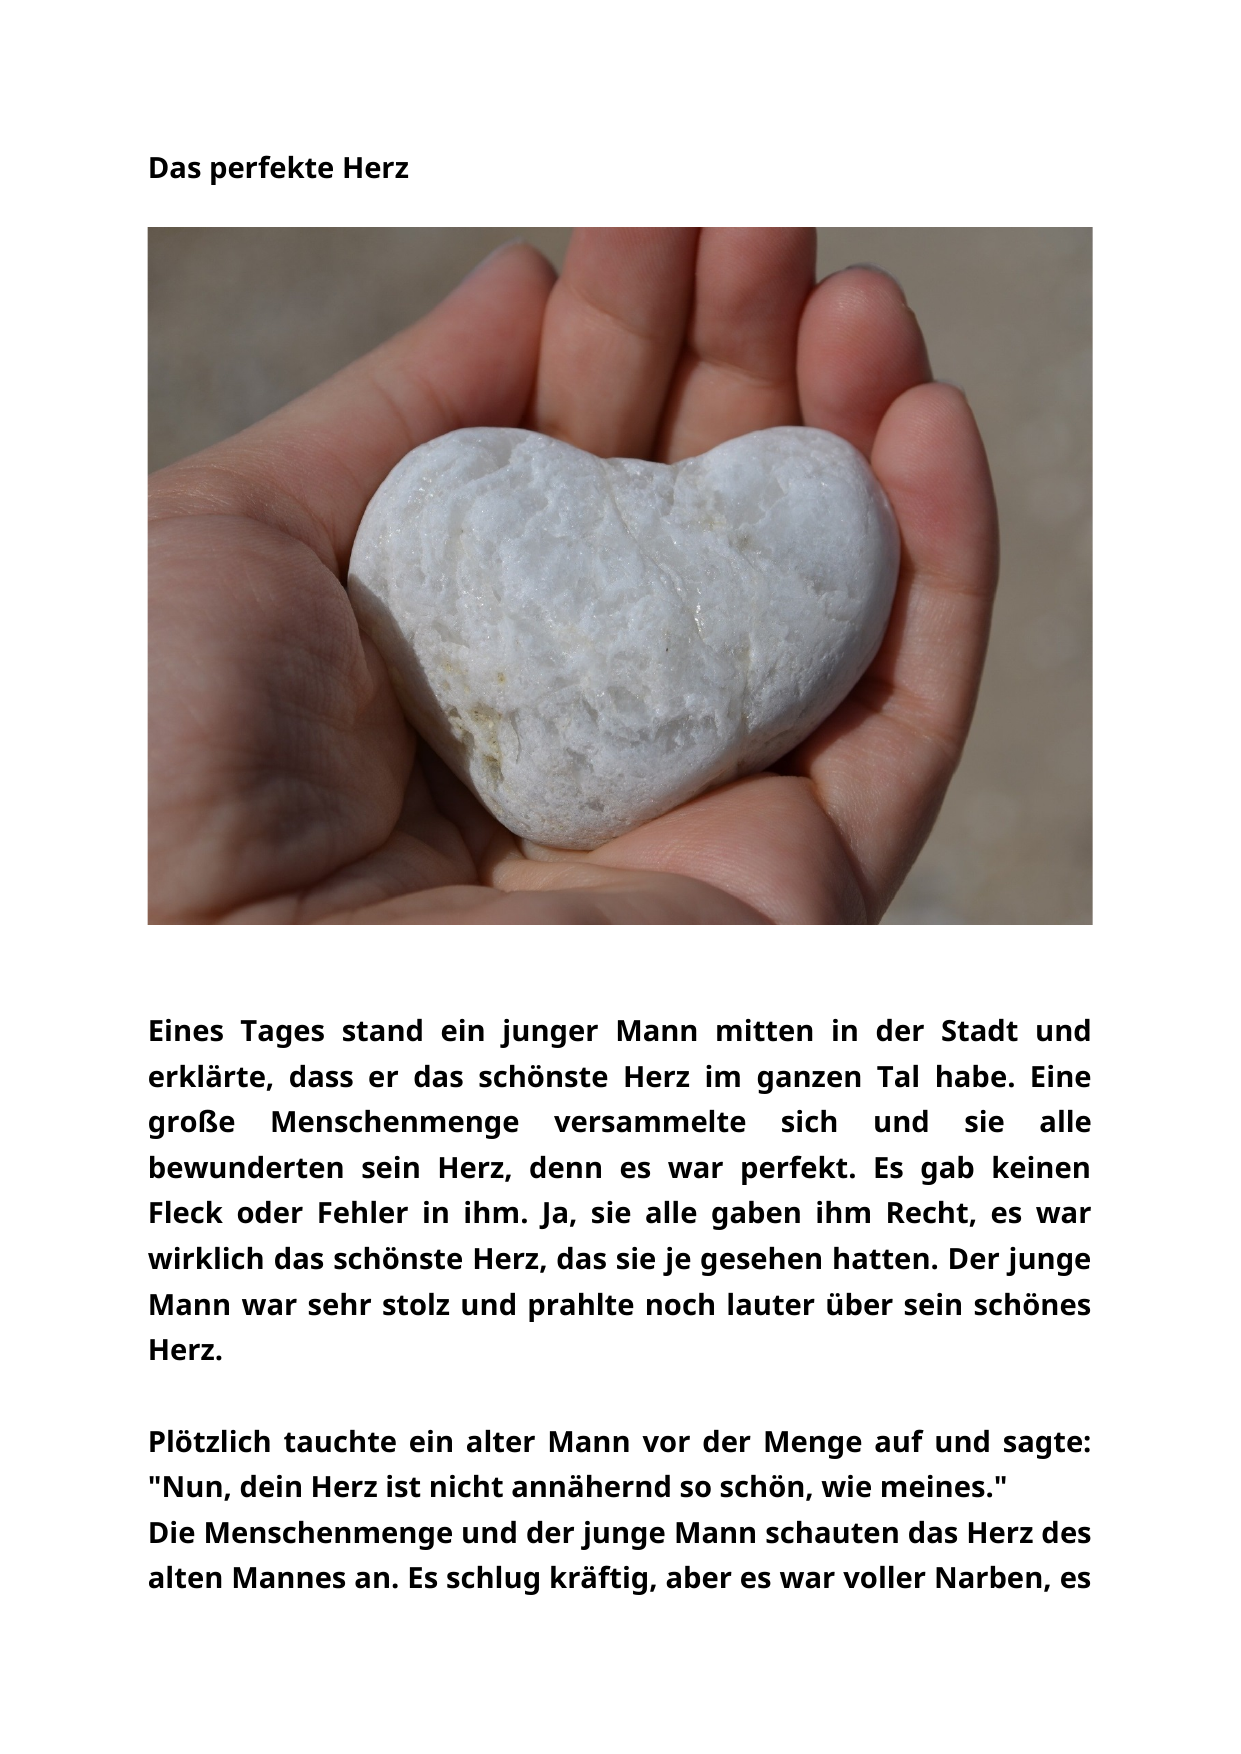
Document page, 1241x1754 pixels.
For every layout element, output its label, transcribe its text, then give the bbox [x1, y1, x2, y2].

text Eines Tages stand ein junger Mann mitten in der Stadt und erklärte, dass er das schönste Herz im ganzen Tal habe. Eine große Menschenmenge versammelte sich und sie alle bewunderten sein Herz, denn es war perfekt. Es gab keinen Fleck oder Fehler in ihm. Ja, sie alle gaben ihm Recht, es war wirklich das schönste Herz, das sie je gesehen hatten. Der junge Mann war sehr stolz und prahlte noch lauter über sein schönes Herz. [148, 1010, 1093, 1369]
text Plötzlich tauchte ein alter Mann vor der Menge auf und sagte: "Nun, dein Herz ist nicht annähernd so schön, wie meines." [148, 1421, 1093, 1506]
text Das perfekte Herz [148, 148, 1093, 187]
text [148, 1512, 1093, 1597]
picture [147, 227, 1093, 925]
